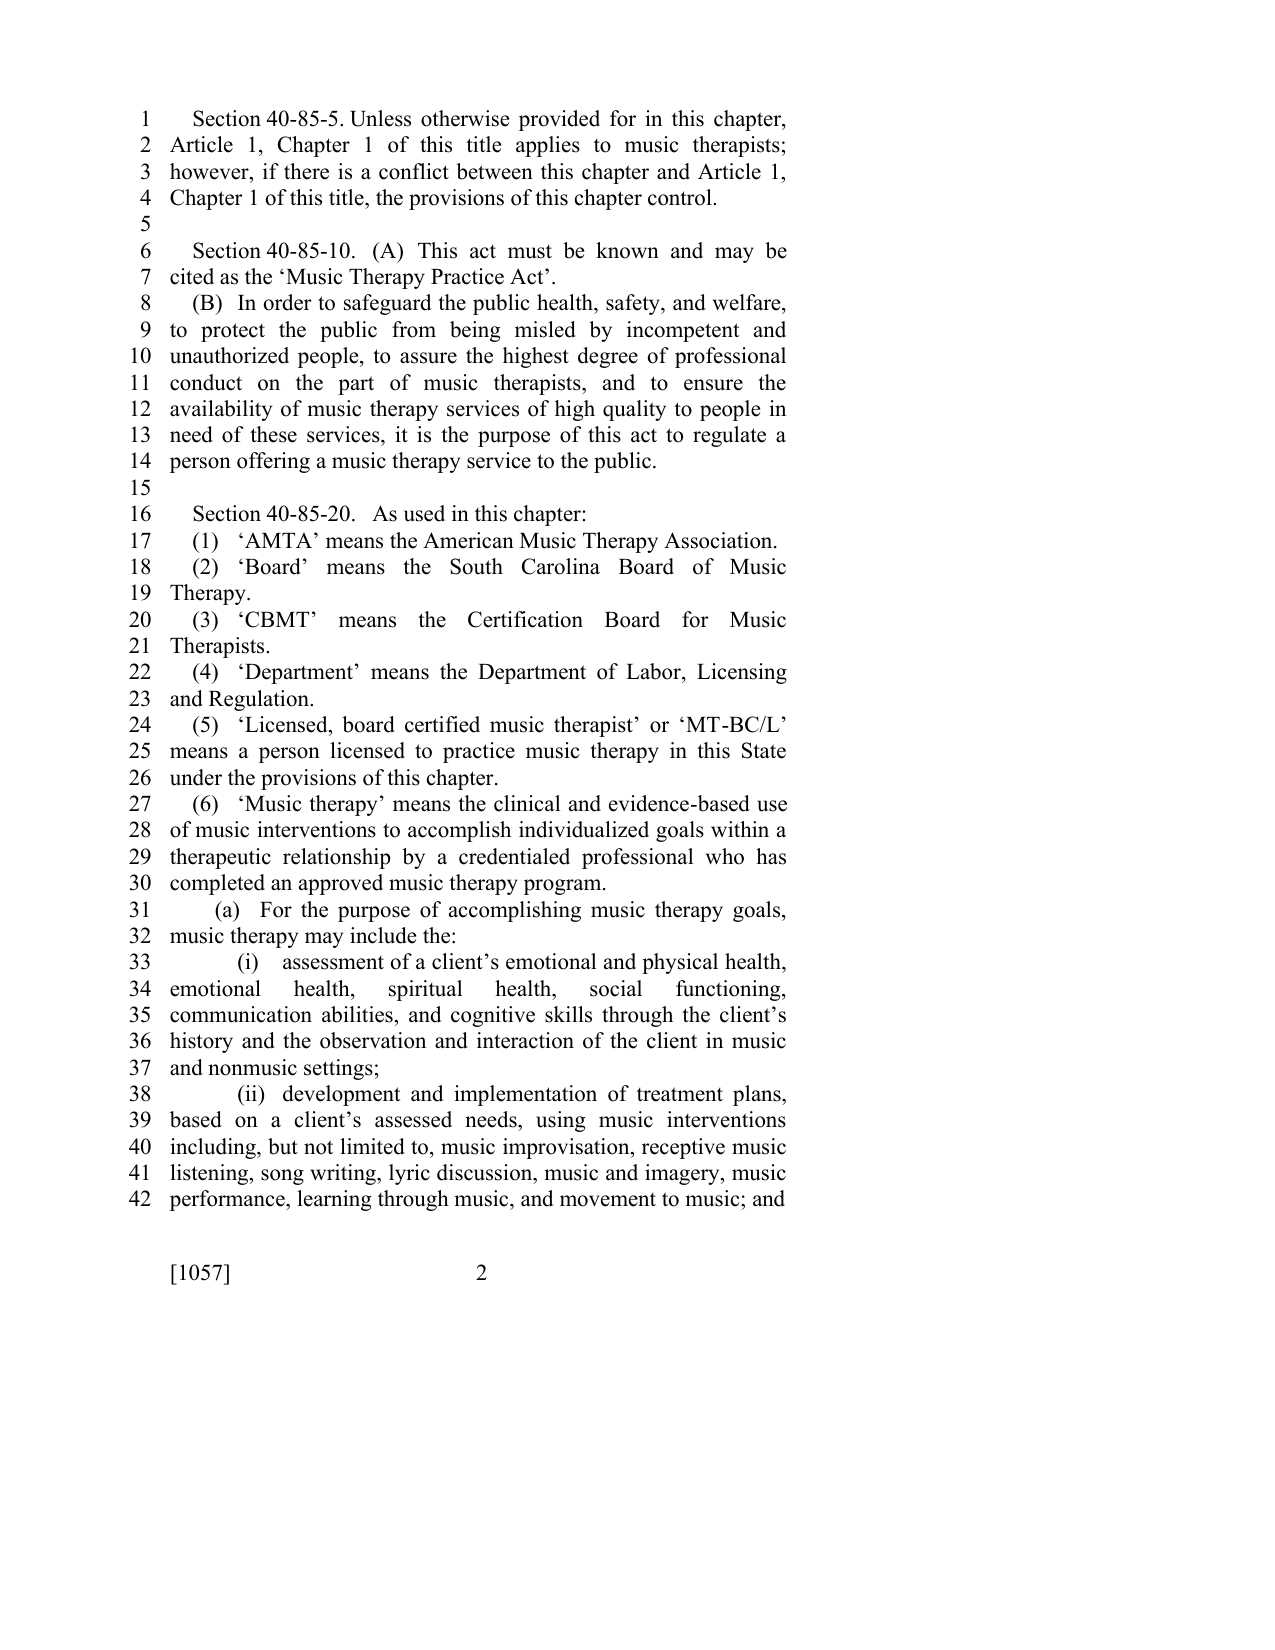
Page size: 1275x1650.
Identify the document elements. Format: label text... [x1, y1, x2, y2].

text (4) ‘Department’ means the Department of Labor, Licensing and Regulation. [169, 658, 787, 711]
text Section 40-85-10. (A) This act must be known and may be cited as the ‘Music Therapy Practice Act’. [169, 237, 787, 289]
text Section 40-85-20. As used in this chapter: [169, 500, 787, 527]
text (a) For the purpose of accomplishing music therapy goals, music therapy may include the: [169, 896, 787, 948]
text (2) ‘Board’ means the South Carolina Board of Music Therapy. [169, 553, 787, 606]
text (ii) development and implementation of treatment plans, based on a client’s assessed needs, using music interventions including, but not limited to, music improvisation, receptive music listening, song writing, lyric discussion, music and imagery, music performance, learning through music, and movement to music; and [169, 1080, 787, 1212]
text (3) ‘CBMT’ means the Certification Board for Music Therapists. [169, 606, 787, 658]
text (6) ‘Music therapy’ means the clinical and evidence-based use of music interventions to accomplish individualized goals within a therapeutic relationship by a credentialed professional who has completed an approved music therapy program. [169, 790, 787, 896]
text (B) In order to safeguard the public health, safety, and welfare, to protect the public from being misled by incompetent and unauthorized people, to assure the highest degree of professional conduct on the part of music therapists, and to ensure the availability of music therapy services of high quality to people in need of these services, it is the purpose of this act to regulate a person offering a music therapy service to the public. [169, 289, 787, 474]
text (5) ‘Licensed, board certified music therapist’ or ‘MT-BC/L’ means a person licensed to practice music therapy in this State under the provisions of this chapter. [169, 711, 787, 790]
text (i) assessment of a client’s emotional and physical health, emotional health, spiritual health, social functioning, communication abilities, and cognitive skills through the client’s history and the observation and interaction of the client in music and nonmusic settings; [169, 948, 787, 1080]
text (1) ‘AMTA’ means the American Music Therapy Association. [169, 527, 787, 553]
text Section 40-85-5. Unless otherwise provided for in this chapter, Article 1, Chapter 1 of this title applies to music therapists; however, if there is a conflict between this chapter and Article 1, Chapter 1 of this title, the provisions of this chapter control. [169, 105, 787, 210]
